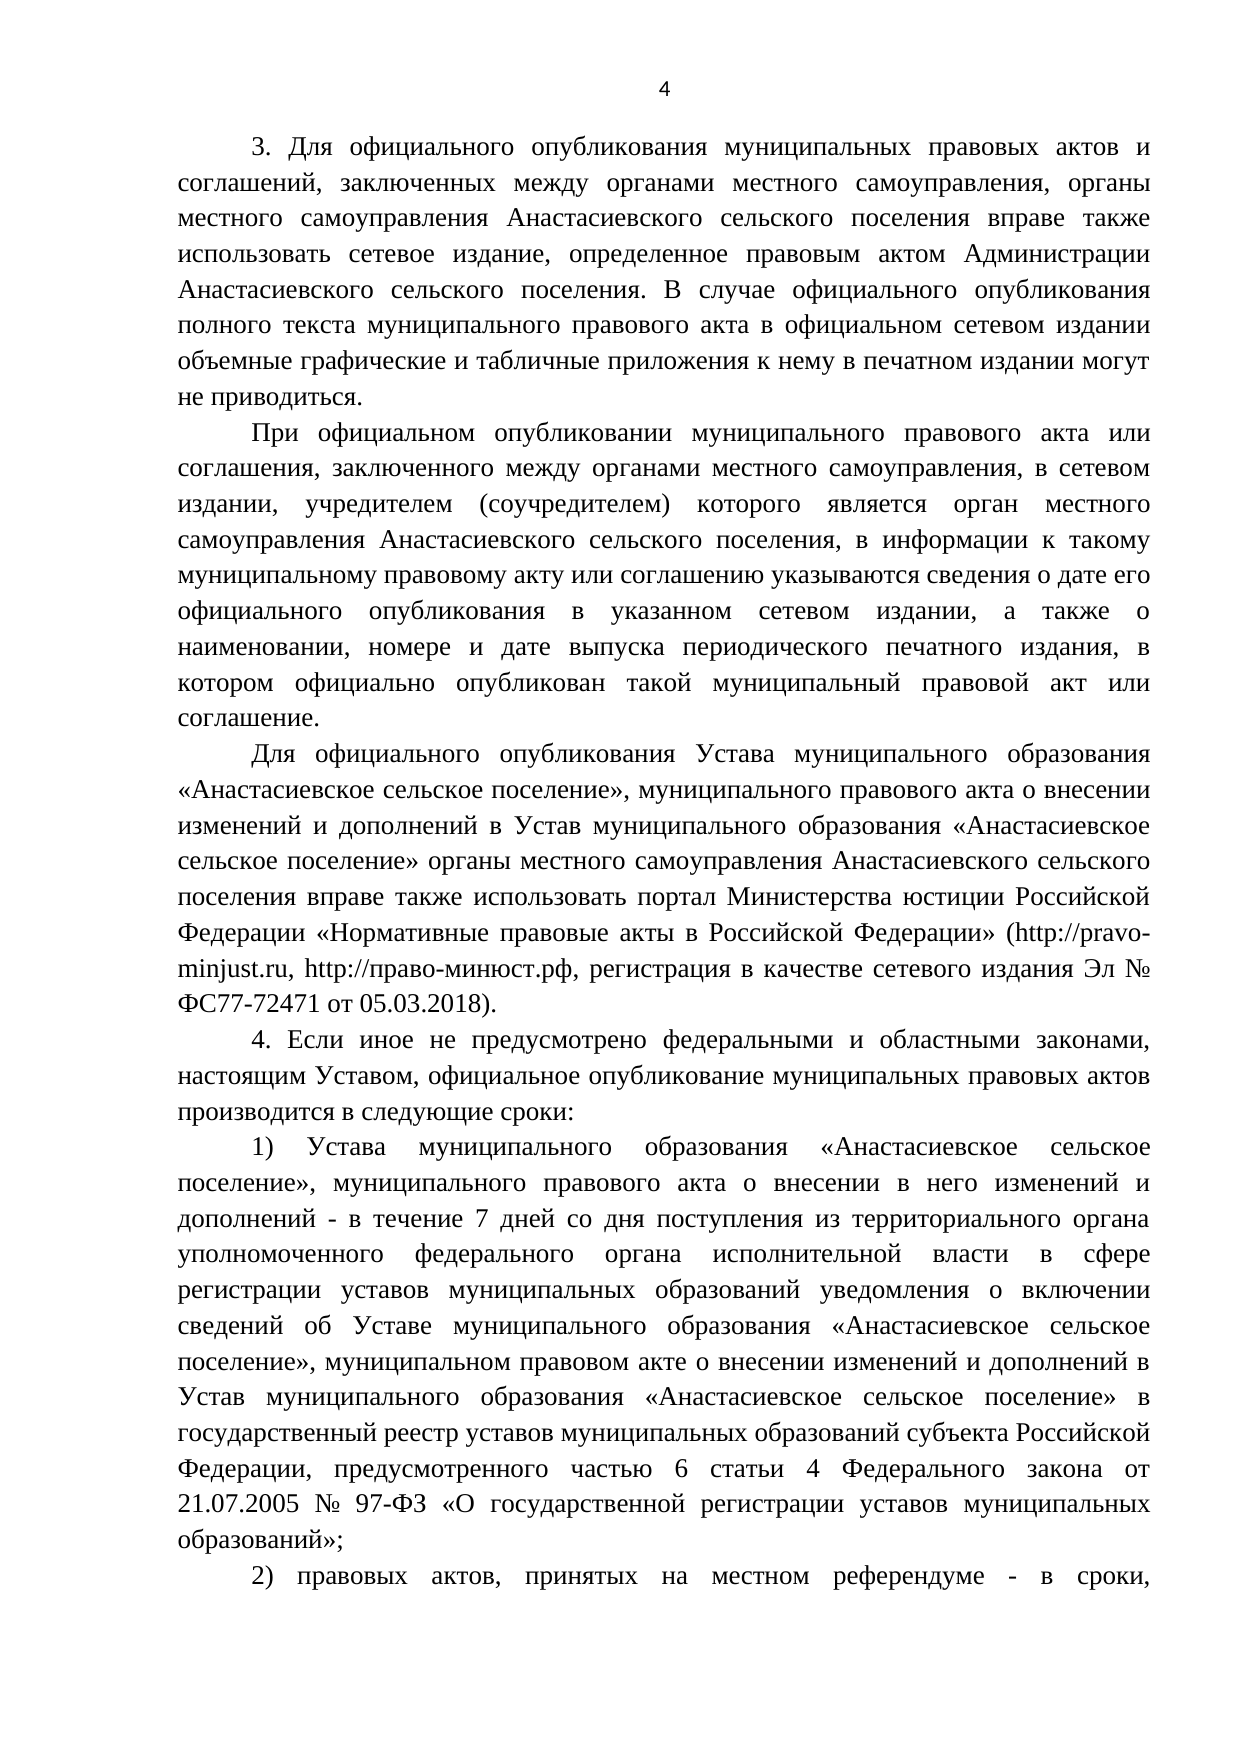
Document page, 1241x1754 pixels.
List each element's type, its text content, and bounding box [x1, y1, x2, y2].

text 3. Для официального опубликования муниципальных правовых актов и соглашений, заключенных между органами местного самоуправления, органы местного самоуправления Анастасиевского сельского поселения вправе также использовать сетевое издание, определенное правовым актом Администрации Анастасиевского сельского поселения. В случае официального опубликования полного текста муниципального правового акта в официальном сетевом издании объемные графические и табличные приложения к нему в печатном издании могут не приводиться. [177, 130, 1152, 411]
text Для официального опубликования Устава муниципального образования «Анастасиевское сельское поселение», муниципального правового акта о внесении изменений и дополнений в Устав муниципального образования «Анастасиевское сельское поселение» органы местного самоуправления Анастасиевского сельского поселения вправе также использовать портал Министерства юстиции Российской Федерации «Нормативные правовые акты в Российской Федерации» (http://pravo-minjust.ru, http://право-минюст.рф, регистрация в качестве сетевого издания Эл № ФС77-72471 от 05.03.2018). [177, 737, 1152, 1018]
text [177, 1559, 1152, 1590]
text 1) Устава муниципального образования «Анастасиевское сельское поселение», муниципального правового акта о внесении в него изменений и дополнений - в течение 7 дней со дня поступления из территориального органа уполномоченного федерального органа исполнительной власти в сфере регистрации уставов муниципальных образований уведомления о включении сведений об Уставе муниципального образования «Анастасиевское сельское поселение», муниципальном правовом акте о внесении изменений и дополнений в Устав муниципального образования «Анастасиевское сельское поселение» в государственный реестр уставов муниципальных образований субъекта Российской Федерации, предусмотренного частью 6 статьи 4 Федерального закона от 21.07.2005 № 97-ФЗ «О государственной регистрации уставов муниципальных образований»; [177, 1130, 1152, 1554]
text При официальном опубликовании муниципального правового акта или соглашения, заключенного между органами местного самоуправления, в сетевом издании, учредителем (соучредителем) которого является орган местного самоуправления Анастасиевского сельского поселения, в информации к такому муниципальному правовому акту или соглашению указываются сведения о дате его официального опубликования в указанном сетевом издании, а также о наименовании, номере и дате выпуска периодического печатного издания, в котором официально опубликован такой муниципальный правовой акт или соглашение. [177, 416, 1152, 733]
text 4. Если иное не предусмотрено федеральными и областными законами, настоящим Уставом, официальное опубликование муниципальных правовых актов производится в следующие сроки: [177, 1023, 1152, 1126]
